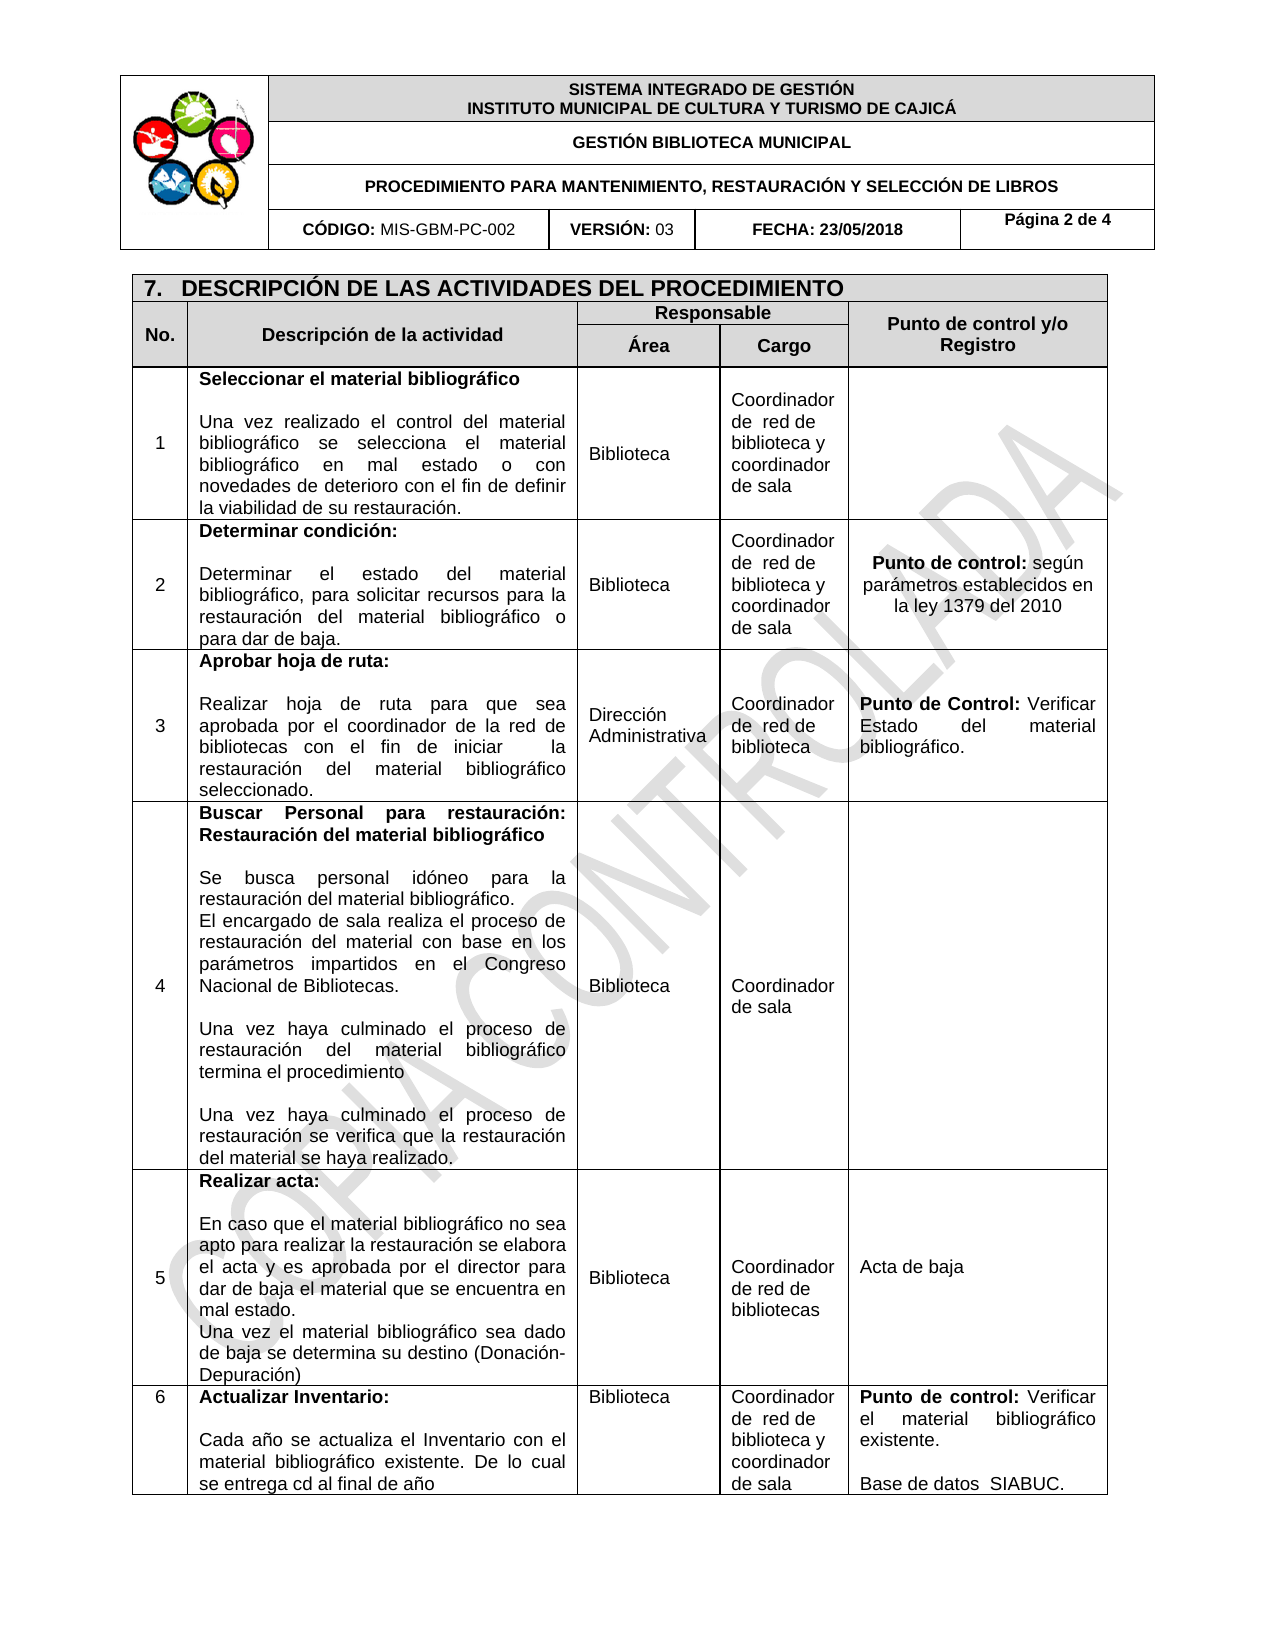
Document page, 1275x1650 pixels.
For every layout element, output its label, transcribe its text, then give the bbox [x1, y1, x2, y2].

table_cell Actualizar Inventario: Cada año se actualiza el Inventario con el material bibliográfico existente. De lo cual se entrega cd al final de año [188, 1386, 577, 1494]
table_cell Cargo [721, 325, 848, 366]
table_cell Biblioteca [578, 802, 719, 1168]
table_cell Punto de control y/o Registro [849, 302, 1107, 366]
table_cell [849, 368, 1107, 518]
table_cell Acta de baja [849, 1170, 1107, 1385]
table_cell Punto de Control: Verificar Estado del material bibliográfico. [849, 650, 1107, 801]
table_cell 5 [133, 1170, 187, 1385]
table_cell [849, 802, 1107, 1168]
table_cell Coordinador de red de biblioteca y coordinador de sala [721, 368, 848, 518]
table_cell Coordinador de sala [721, 802, 848, 1168]
table_cell Buscar Personal para restauración: Restauración del material bibliográfico Se busca personal idóneo para la restauración del material bibliográfico. El encargado de sala realiza el proceso de restauración del material con base en los parámetros impartidos en el Congreso Nacional de Bibliotecas. Una vez haya culminado el proceso de restauración del material bibliográfico termina el procedimiento Una vez haya culminado el proceso de restauración se verifica que la restauración del material se haya realizado. [188, 802, 577, 1168]
table_cell Coordinador de red de biblioteca [721, 650, 848, 801]
table_cell DESCRIPCIÓN DE LAS ACTIVIDADES DEL PROCEDIMIENTO [133, 275, 1107, 301]
table_cell Biblioteca [578, 520, 719, 649]
table_cell Determinar condición: Determinar el estado del material bibliográfico, para solicitar recursos para la restauración del material bibliográfico o para dar de baja. [188, 520, 577, 649]
table_cell Responsable [578, 302, 848, 324]
table_cell Descripción de la actividad [188, 302, 577, 366]
table_cell 6 [133, 1386, 187, 1494]
table_cell Dirección Administrativa [578, 650, 719, 801]
table_cell 1 [133, 368, 187, 518]
table_cell Aprobar hoja de ruta: Realizar hoja de ruta para que sea aprobada por el coordinador de la red de bibliotecas con el fin de iniciar la restauración del material bibliográfico seleccionado. [188, 650, 577, 801]
table_cell Coordinador de red de biblioteca y coordinador de sala [721, 520, 848, 649]
table_cell Coordinador de red de biblioteca y coordinador de sala [721, 1386, 848, 1494]
table_cell Biblioteca [578, 368, 719, 518]
table_cell 2 [133, 520, 187, 649]
table_cell 4 [133, 802, 187, 1168]
table_cell 3 [133, 650, 187, 801]
table_cell Seleccionar el material bibliográfico Una vez realizado el control del material bibliográfico se selecciona el material bibliográfico en mal estado o con novedades de deterioro con el fin de definir la viabilidad de su restauración. [188, 368, 577, 518]
table_cell Biblioteca [578, 1170, 719, 1385]
table_cell Área [578, 325, 719, 366]
table_cell Punto de control: Verificar el material bibliográfico existente. Base de datos SIABUC. [849, 1386, 1107, 1494]
table_cell Coordinador de red de bibliotecas [721, 1170, 848, 1385]
table_cell Biblioteca [578, 1386, 719, 1494]
table_cell No. [133, 302, 187, 366]
picture [130, 84, 257, 215]
table_cell Punto de control: según parámetros establecidos en la ley 1379 del 2010 [849, 520, 1107, 649]
table_cell Realizar acta: En caso que el material bibliográfico no sea apto para realizar la restauración se elabora el acta y es aprobada por el director para dar de baja el material que se encuentra en mal estado. Una vez el material bibliográfico sea dado de baja se determina su destino (Donación-Depuración) [188, 1170, 577, 1385]
